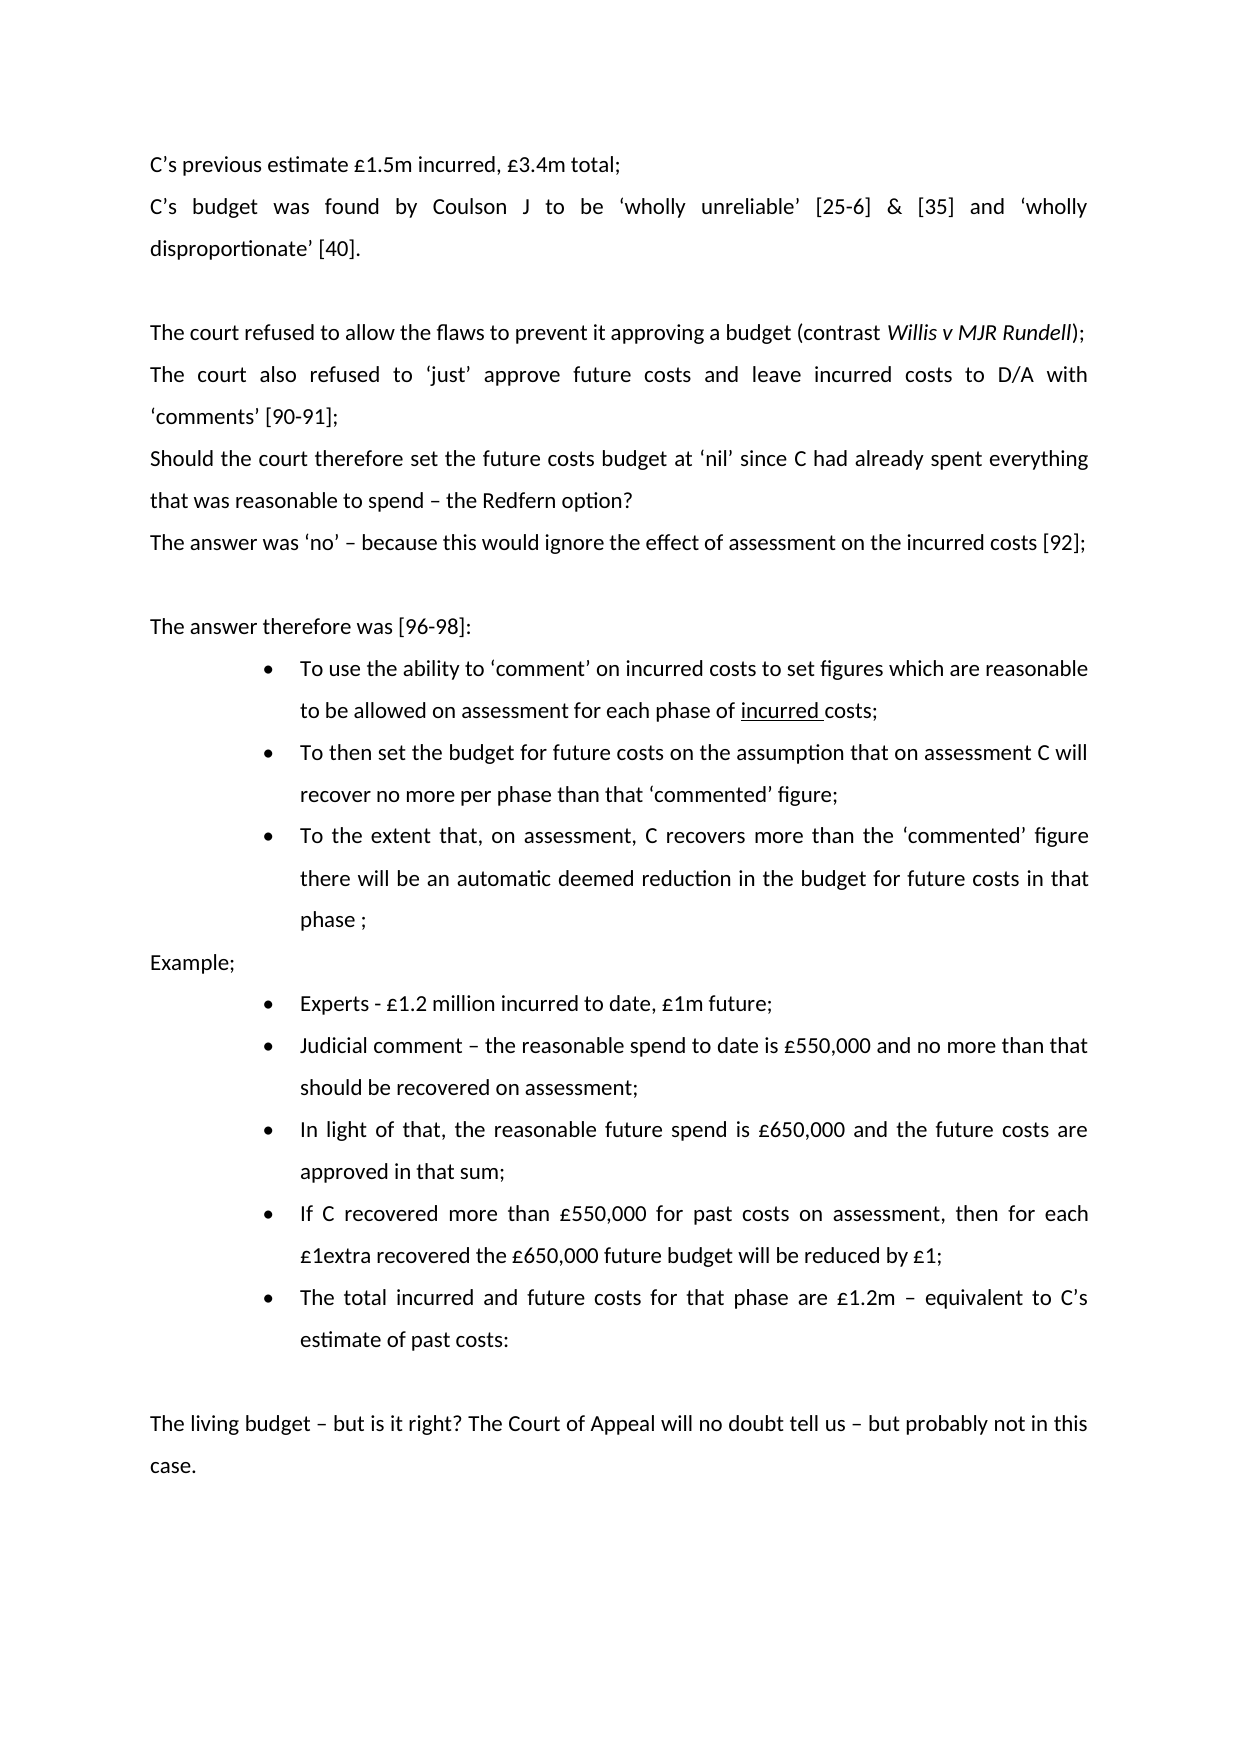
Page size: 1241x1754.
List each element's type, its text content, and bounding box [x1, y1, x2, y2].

text The answer therefore was [96-98]: [150, 612, 1090, 640]
text The living budget – but is it right? The Court of Appeal will no doubt tell us – but probably not in this case. [150, 1409, 1090, 1479]
list To then set the budget for future costs on the assumption that on assessment C will recover no more per phase than that ‘commented’ figure; [262, 738, 1090, 808]
text C’s previous estimate £1.5m incurred, £3.4m total; [150, 150, 1090, 178]
text The answer was ‘no’ – because this would ignore the effect of assessment on the incurred costs [92]; [150, 528, 1090, 556]
list To use the ability to ‘comment’ on incurred costs to set figures which are reasonable to be allowed on assessment for each phase of incurred costs; [262, 654, 1090, 724]
text Example; [150, 948, 1090, 976]
list Judicial comment – the reasonable spend to date is £550,000 and no more than that should be recovered on assessment; [262, 1032, 1090, 1102]
text C’s budget was found by Coulson J to be ‘wholly unreliable’ [25-6] & [35] and ‘wholly disproportionate’ [40]. [150, 192, 1090, 262]
text The court also refused to ‘just’ approve future costs and leave incurred costs to D/A with ‘comments’ [90-91]; [150, 360, 1090, 430]
list Experts - £1.2 million incurred to date, £1m future; [262, 989, 1090, 1018]
text Should the court therefore set the future costs budget at ‘nil’ since C had already spent everything that was reasonable to spend – the Redfern option? [150, 444, 1090, 514]
list The total incurred and future costs for that phase are £1.2m – equivalent to C’s estimate of past costs: [262, 1283, 1090, 1353]
list In light of that, the reasonable future spend is £650,000 and the future costs are approved in that sum; [262, 1116, 1090, 1186]
text The court refused to allow the flaws to prevent it approving a budget (contrast Willis v MJR Rundell); [150, 318, 1090, 346]
list If C recovered more than £550,000 for past costs on assessment, then for each £1extra recovered the £650,000 future budget will be reduced by £1; [262, 1199, 1090, 1269]
list To the extent that, on assessment, C recovers more than the ‘commented’ figure there will be an automatic deemed reduction in the budget for future costs in that phase ; [262, 822, 1090, 934]
